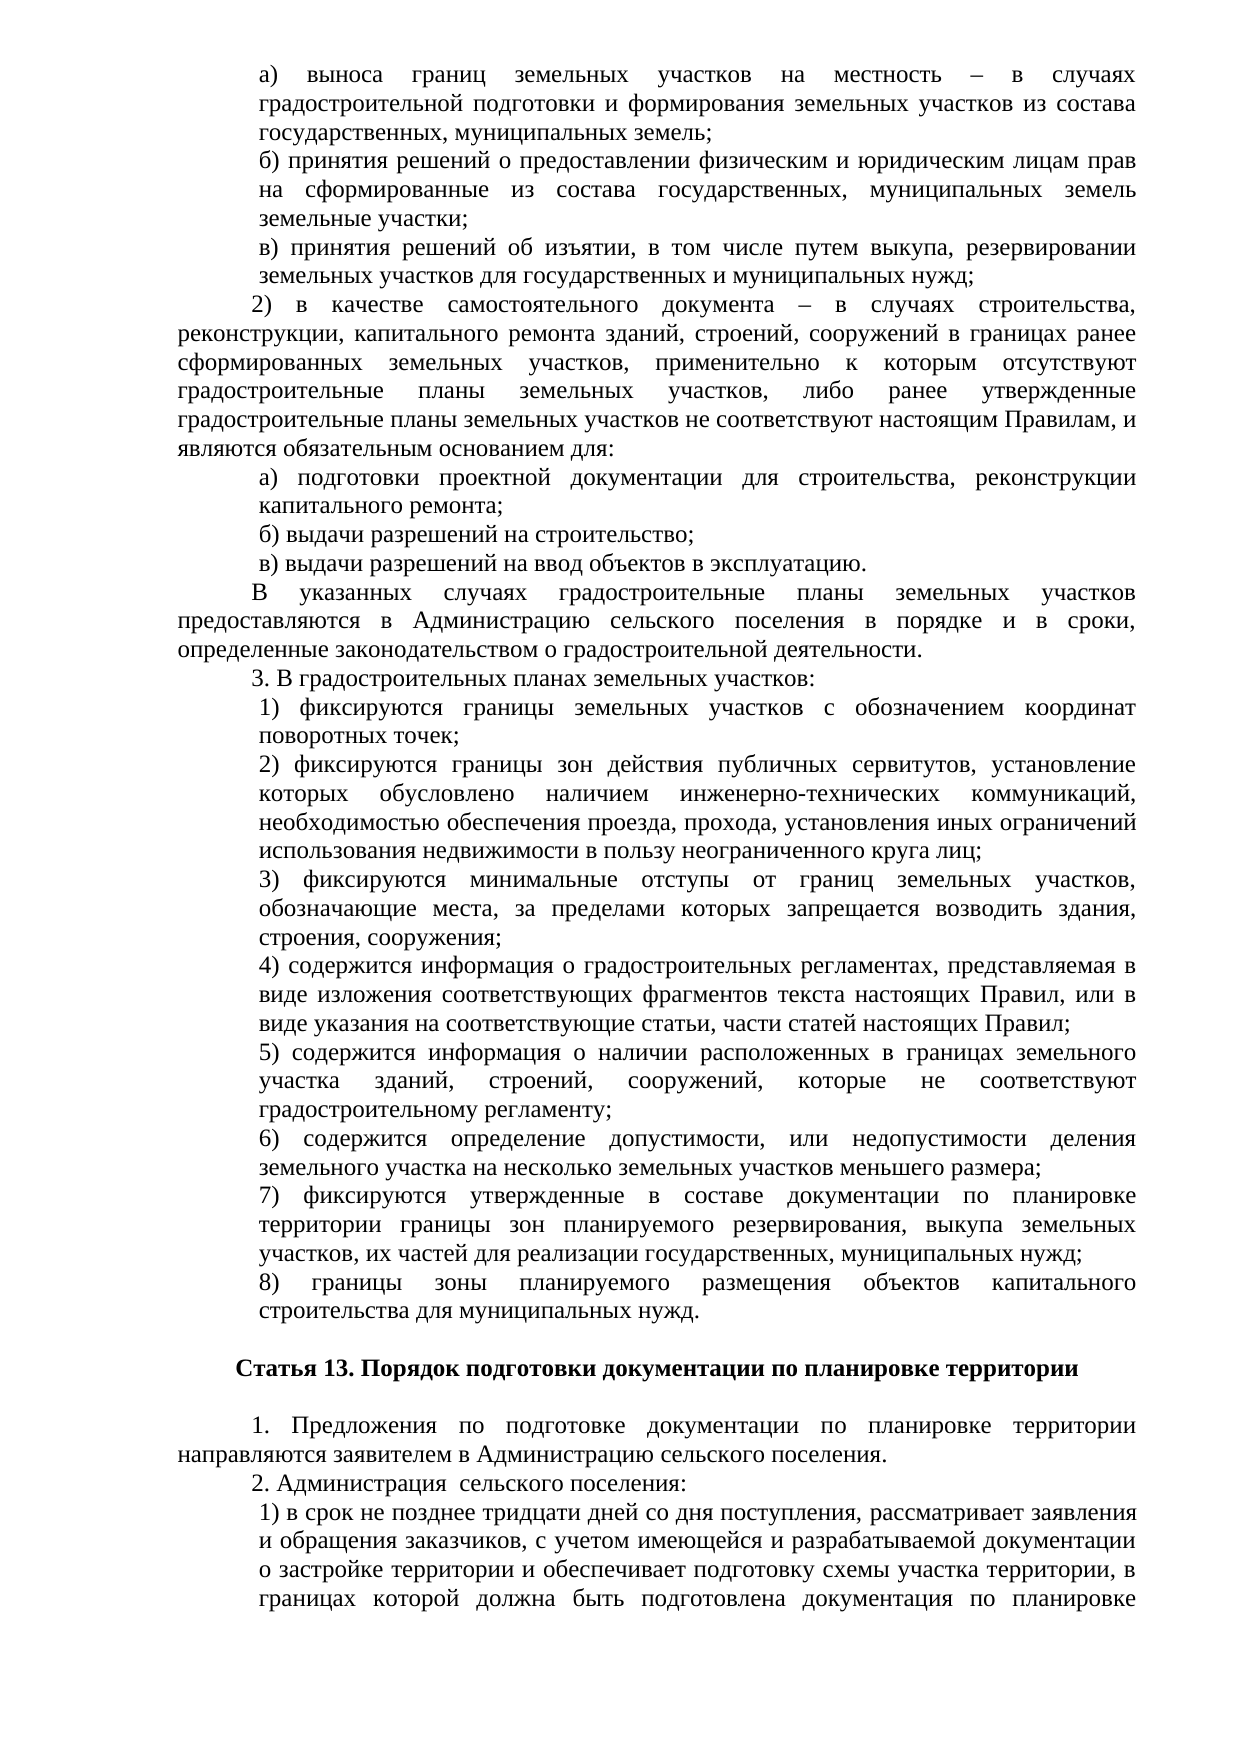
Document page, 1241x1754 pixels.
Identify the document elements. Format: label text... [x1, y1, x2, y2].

text 2) фиксируются границы зон действия публичных сервитутов, установление которых обусловлено наличием инженерно-технических коммуникаций, необходимостью обеспечения проезда, прохода, установления иных ограничений использования недвижимости в пользу неограниченного круга лиц; [258, 749, 1137, 864]
text б) выдачи разрешений на строительство; [177, 519, 1137, 548]
text 8) границы зоны планируемого размещения объектов капитального строительства для муниципальных нужд. [258, 1267, 1137, 1324]
text 5) содержится информация о наличии расположенных в границах земельного участка зданий, строений, сооружений, которые не соответствуют градостроительному регламенту; [258, 1037, 1137, 1123]
text 3. В градостроительных планах земельных участков: [177, 663, 1137, 692]
text а) выноса границ земельных участков на местность – в случаях градостроительной подготовки и формирования земельных участков из состава государственных, муниципальных земель; [258, 59, 1137, 145]
text 7) фиксируются утвержденные в составе документации по планировке территории границы зон планируемого резервирования, выкупа земельных участков, их частей для реализации государственных, муниципальных нужд; [258, 1180, 1137, 1267]
text В указанных случаях градостроительные планы земельных участков предоставляются в Администрацию сельского поселения в порядке и в сроки, определенные законодательством о градостроительной деятельности. [177, 577, 1137, 663]
text Статья 13. Порядок подготовки документации по планировке территории [177, 1353, 1137, 1382]
text а) подготовки проектной документации для строительства, реконструкции капитального ремонта; [258, 462, 1137, 519]
text в) принятия решений об изъятии, в том числе путем выкупа, резервировании земельных участков для государственных и муниципальных нужд; [258, 232, 1137, 289]
text 6) содержится определение допустимости, или недопустимости деления земельного участка на несколько земельных участков меньшего размера; [258, 1123, 1137, 1180]
text 4) содержится информация о градостроительных регламентах, представляемая в виде изложения соответствующих фрагментов текста настоящих Правил, или в виде указания на соответствующие статьи, части статей настоящих Правил; [258, 950, 1137, 1037]
text 1) фиксируются границы земельных участков с обозначением координат поворотных точек; [258, 692, 1137, 749]
text б) принятия решений о предоставлении физическим и юридическим лицам прав на сформированные из состава государственных, муниципальных земель земельные участки; [258, 145, 1137, 232]
text 3) фиксируются минимальные отступы от границ земельных участков, обозначающие места, за пределами которых запрещается возводить здания, строения, сооружения; [258, 864, 1137, 950]
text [258, 1497, 1137, 1612]
text 1. Предложения по подготовке документации по планировке территории направляются заявителем в Администрацию сельского поселения. [177, 1410, 1137, 1468]
text 2) в качестве самостоятельного документа – в случаях строительства, реконструкции, капитального ремонта зданий, строений, сооружений в границах ранее сформированных земельных участков, применительно к которым отсутствуют градостроительные планы земельных участков, либо ранее утвержденные градостроительные планы земельных участков не соответствуют настоящим Правилам, и являются обязательным основанием для: [177, 289, 1137, 462]
text в) выдачи разрешений на ввод объектов в эксплуатацию. [177, 548, 1137, 577]
text 2. Администрация сельского поселения: [177, 1468, 1137, 1497]
